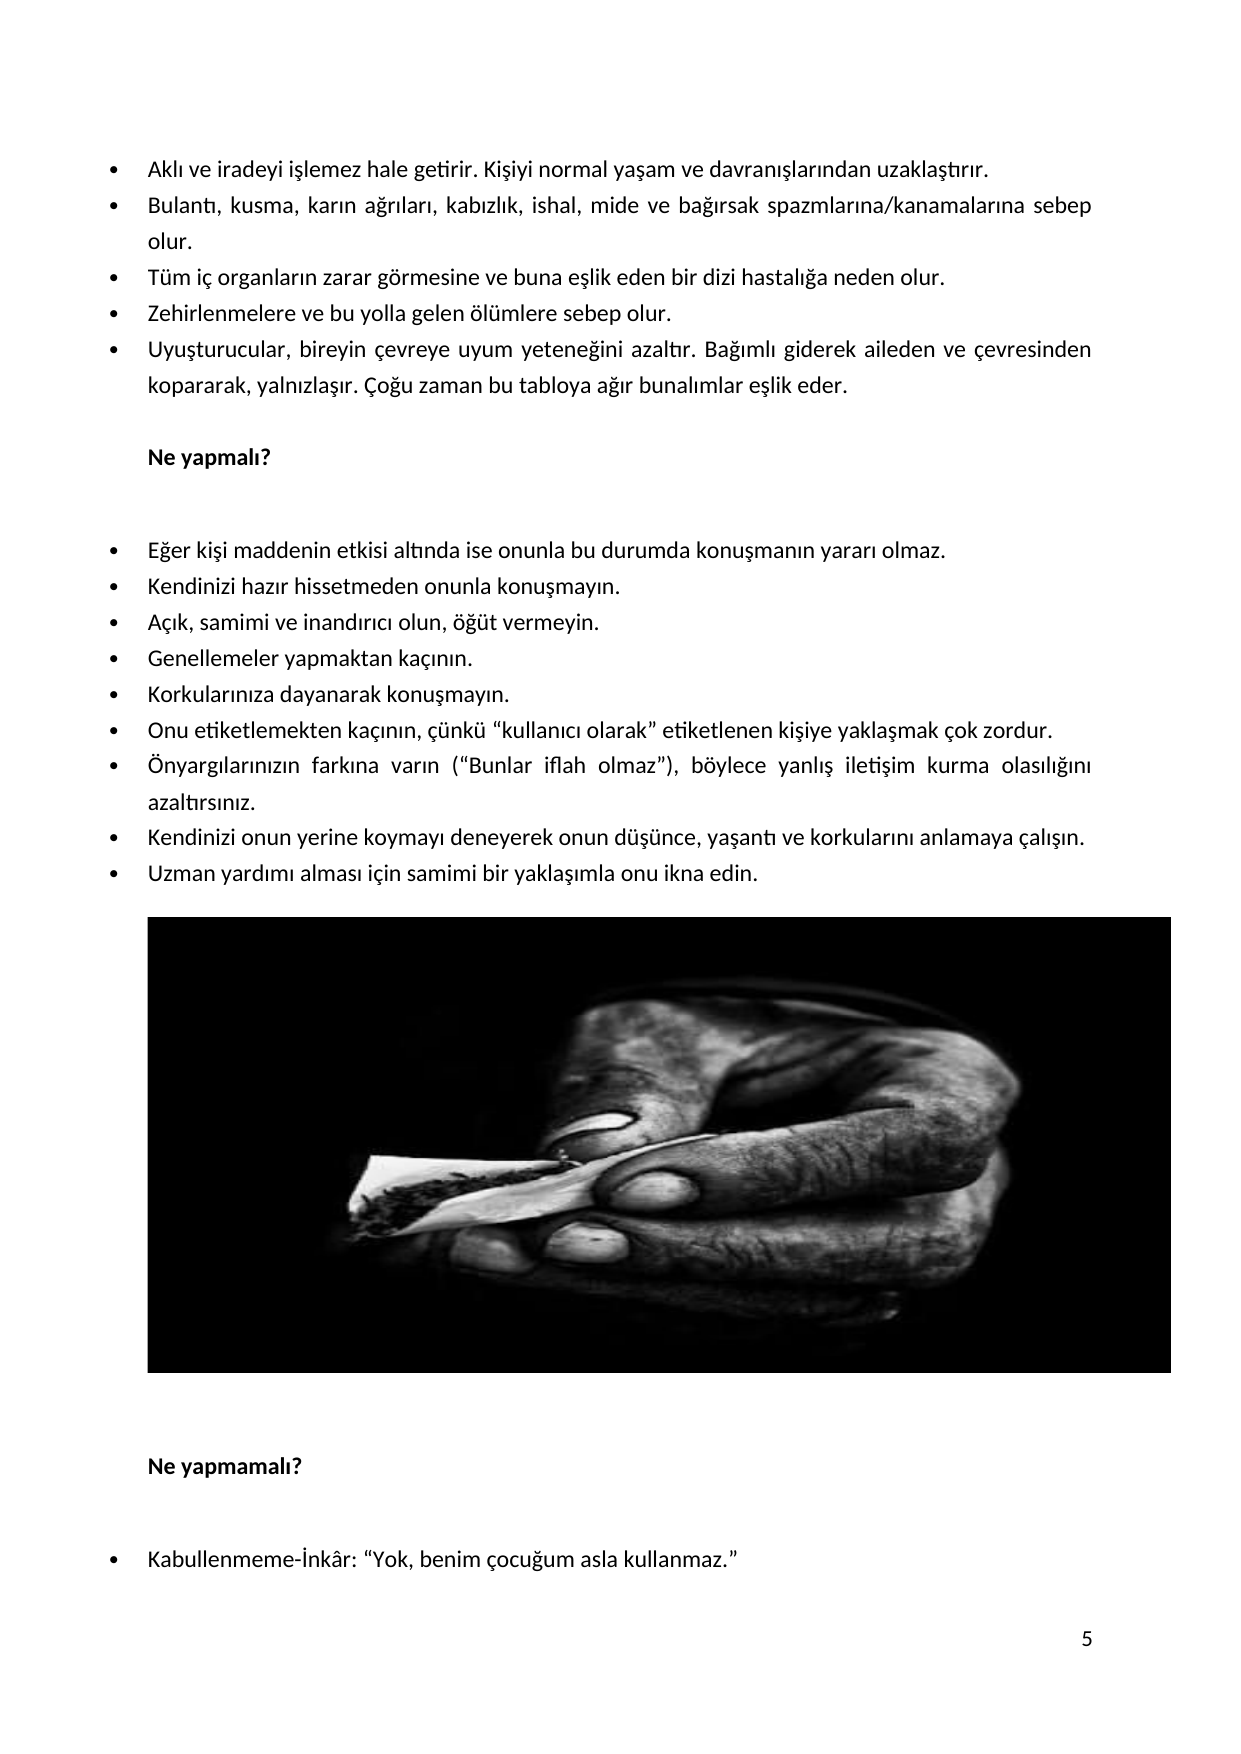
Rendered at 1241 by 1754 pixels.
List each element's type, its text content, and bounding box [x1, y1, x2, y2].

list Tüm iç organların zarar görmesine ve buna eşlik eden bir dizi hastalığa neden olur. [110, 255, 1093, 291]
text Ne yapmamalı? [148, 1444, 1093, 1480]
list Eğer kişi maddenin etkisi altında ise onunla bu durumda konuşmanın yararı olmaz. [110, 528, 1093, 564]
list Korkularınıza dayanarak konuşmayın. [110, 672, 1093, 708]
list Uyuşturucular, bireyin çevreye uyum yeteneğini azaltır. Bağımlı giderek aileden ve çevresinden kopararak, yalnızlaşır. Çoğu zaman bu tabloya ağır bunalımlar eşlik eder. [110, 327, 1093, 399]
list Bulantı, kusma, karın ağrıları, kabızlık, ishal, mide ve bağırsak spazmlarına/kanamalarına sebep olur. [110, 183, 1093, 255]
list Aklı ve iradeyi işlemez hale getirir. Kişiyi normal yaşam ve davranışlarından uzaklaştırır. [110, 148, 1093, 183]
list Kendinizi onun yerine koymayı deneyerek onun düşünce, yaşantı ve korkularını anlamaya çalışın. [110, 816, 1093, 852]
text Ne yapmalı? [148, 435, 1093, 471]
list Uzman yardımı alması için samimi bir yaklaşımla onu ikna edin. [110, 852, 1093, 888]
list Açık, samimi ve inandırıcı olun, öğüt vermeyin. [110, 600, 1093, 636]
list Zehirlenmelere ve bu yolla gelen ölümlere sebep olur. [110, 291, 1093, 327]
list Genellemeler yapmaktan kaçının. [110, 636, 1093, 672]
list Kendinizi hazır hissetmeden onunla konuşmayın. [110, 564, 1093, 600]
list Onu etiketlemekten kaçının, çünkü “kullanıcı olarak” etiketlenen kişiye yaklaşmak çok zordur. [110, 708, 1093, 744]
list Kabullenmeme-İnkâr: “Yok, benim çocuğum asla kullanmaz.” [110, 1537, 1093, 1573]
list Önyargılarınızın farkına varın (“Bunlar iflah olmaz”), böylece yanlış iletişim kurma olasılığını azaltırsınız. [110, 744, 1093, 816]
picture [147, 917, 1171, 1373]
